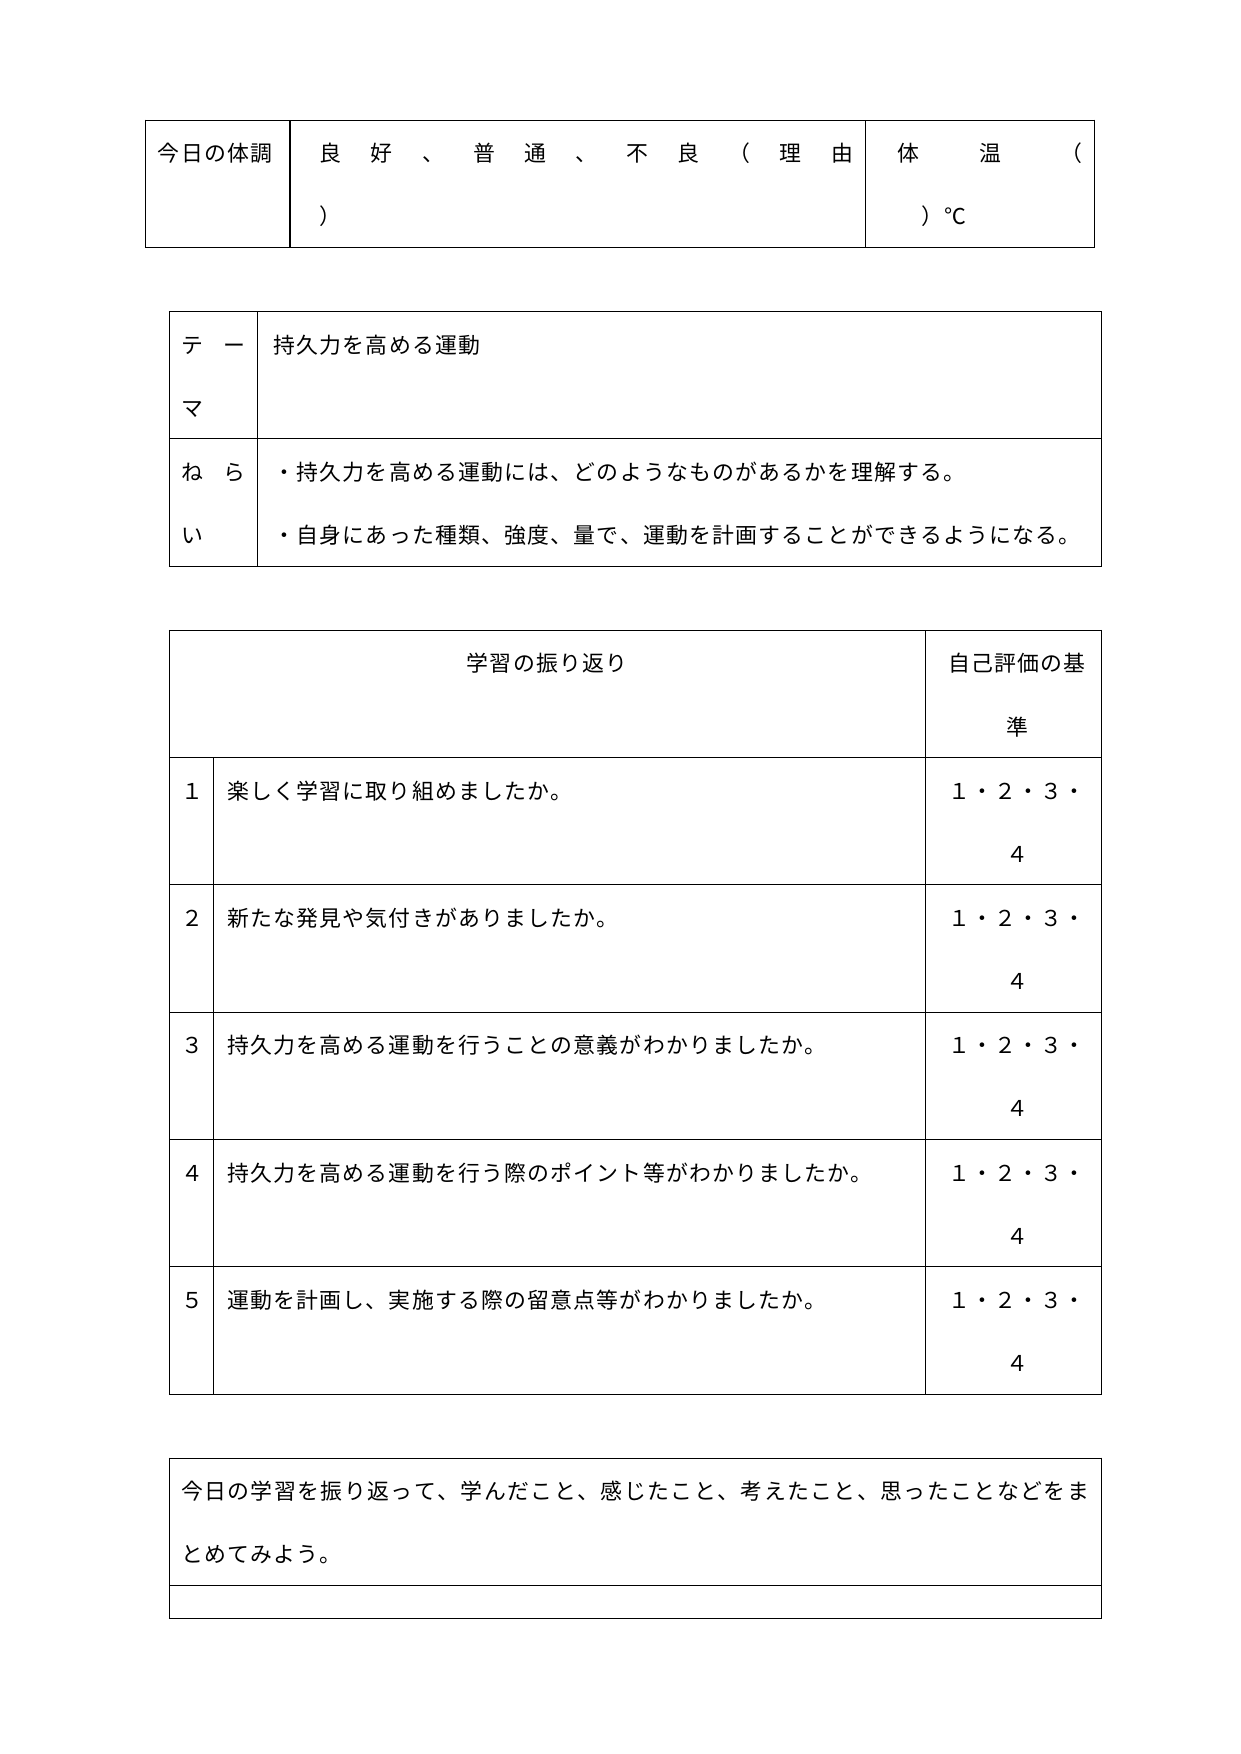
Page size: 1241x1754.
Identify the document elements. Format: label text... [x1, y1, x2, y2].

table_cell １・２・３・４ [926, 758, 1101, 884]
table_cell 新たな発見や気付きがありましたか。 [214, 885, 925, 1012]
table_header 今日の学習を振り返って、学んだこと、感じたこと、考えたこと、思ったことなどをまとめてみよう。 [170, 1459, 1101, 1585]
table_header テーマ [170, 312, 257, 438]
table_cell 楽しく学習に取り組めましたか。 [214, 758, 925, 884]
table_cell １・２・３・４ [926, 1140, 1101, 1266]
table_cell １ [170, 758, 213, 884]
table_cell 体温（ ）℃ [866, 121, 1094, 247]
table_cell １・２・３・４ [926, 1013, 1101, 1139]
table_cell ねらい [170, 439, 257, 566]
table_cell 持久力を高める運動を行うことの意義がわかりましたか。 [214, 1013, 925, 1139]
table_cell ３ [170, 1013, 213, 1139]
table_cell 良好、普通、不良（理由 ） [291, 121, 865, 247]
table_cell ４ [170, 1140, 213, 1266]
table_header 学習の振り返り [170, 631, 925, 757]
table_header 持久力を高める運動 [258, 312, 1101, 438]
table_cell [170, 1586, 1101, 1617]
table_cell 運動を計画し、実施する際の留意点等がわかりましたか。 [214, 1267, 925, 1393]
table_cell １・２・３・４ [926, 1267, 1101, 1393]
table_cell ・持久力を高める運動には、どのようなものがあるかを理解する。 ・自身にあった種類、強度、量で、運動を計画することができるようになる。 [258, 439, 1101, 566]
table_cell ５ [170, 1267, 213, 1393]
table_cell １・２・３・４ [926, 885, 1101, 1012]
table_header 自己評価の基準 [926, 631, 1101, 757]
table_cell ２ [170, 885, 213, 1012]
table_cell 今日の体調 [146, 121, 289, 247]
table_cell 持久力を高める運動を行う際のポイント等がわかりましたか。 [214, 1140, 925, 1266]
